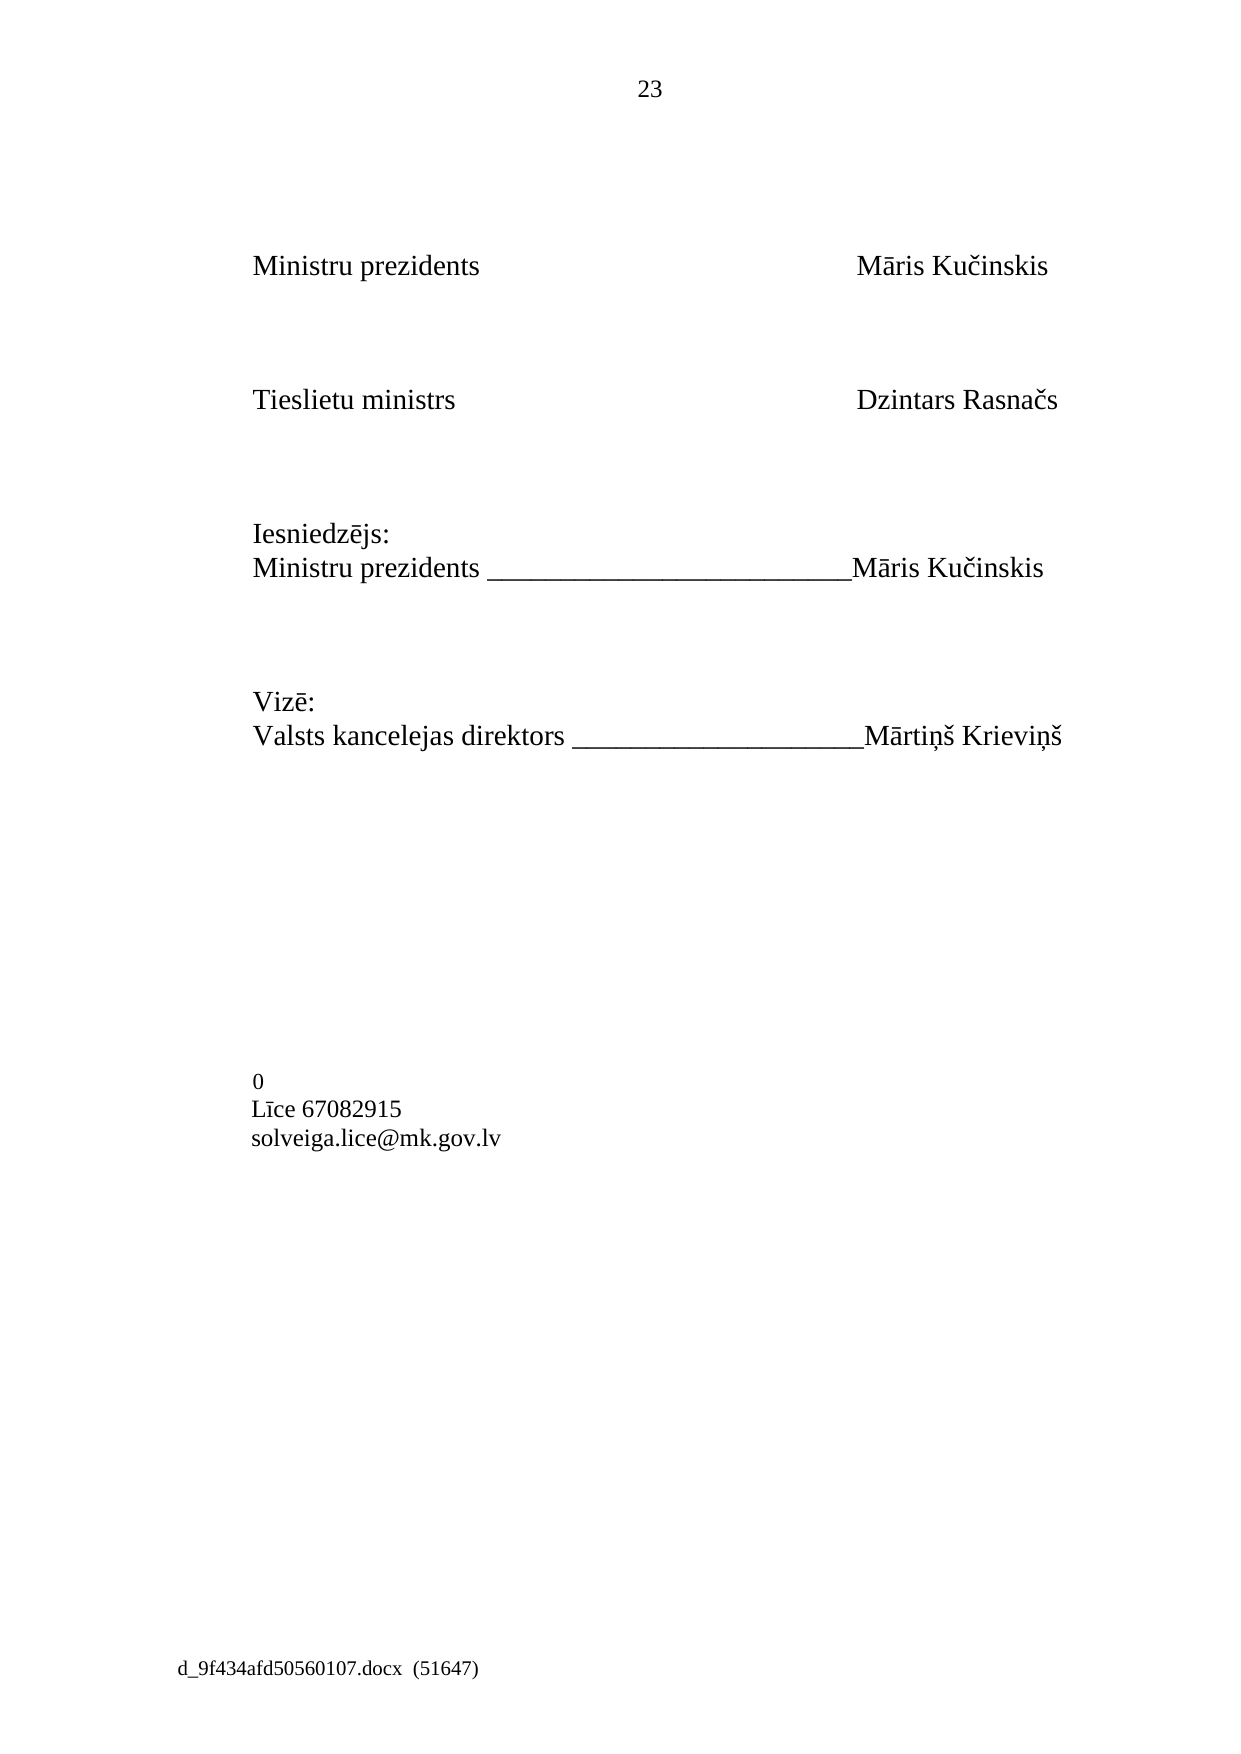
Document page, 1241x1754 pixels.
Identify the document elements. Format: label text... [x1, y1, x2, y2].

text Ministru prezidents _________________________Māris Kučinskis [177, 550, 1122, 584]
text solveiga.lice@mk.gov.lv [177, 1123, 1122, 1152]
text Valsts kancelejas direktors ____________________Mārtiņš Krieviņš [177, 718, 1122, 751]
text Vizē: [177, 684, 1122, 718]
text Iesniedzējs: [177, 517, 1122, 550]
text Tieslietu ministrs Dzintars Rasnačs [177, 382, 1122, 416]
text Līce 67082915 [177, 1094, 1122, 1123]
text Ministru prezidents Māris Kučinskis [177, 248, 1122, 282]
text 5777 [177, 1068, 1122, 1094]
